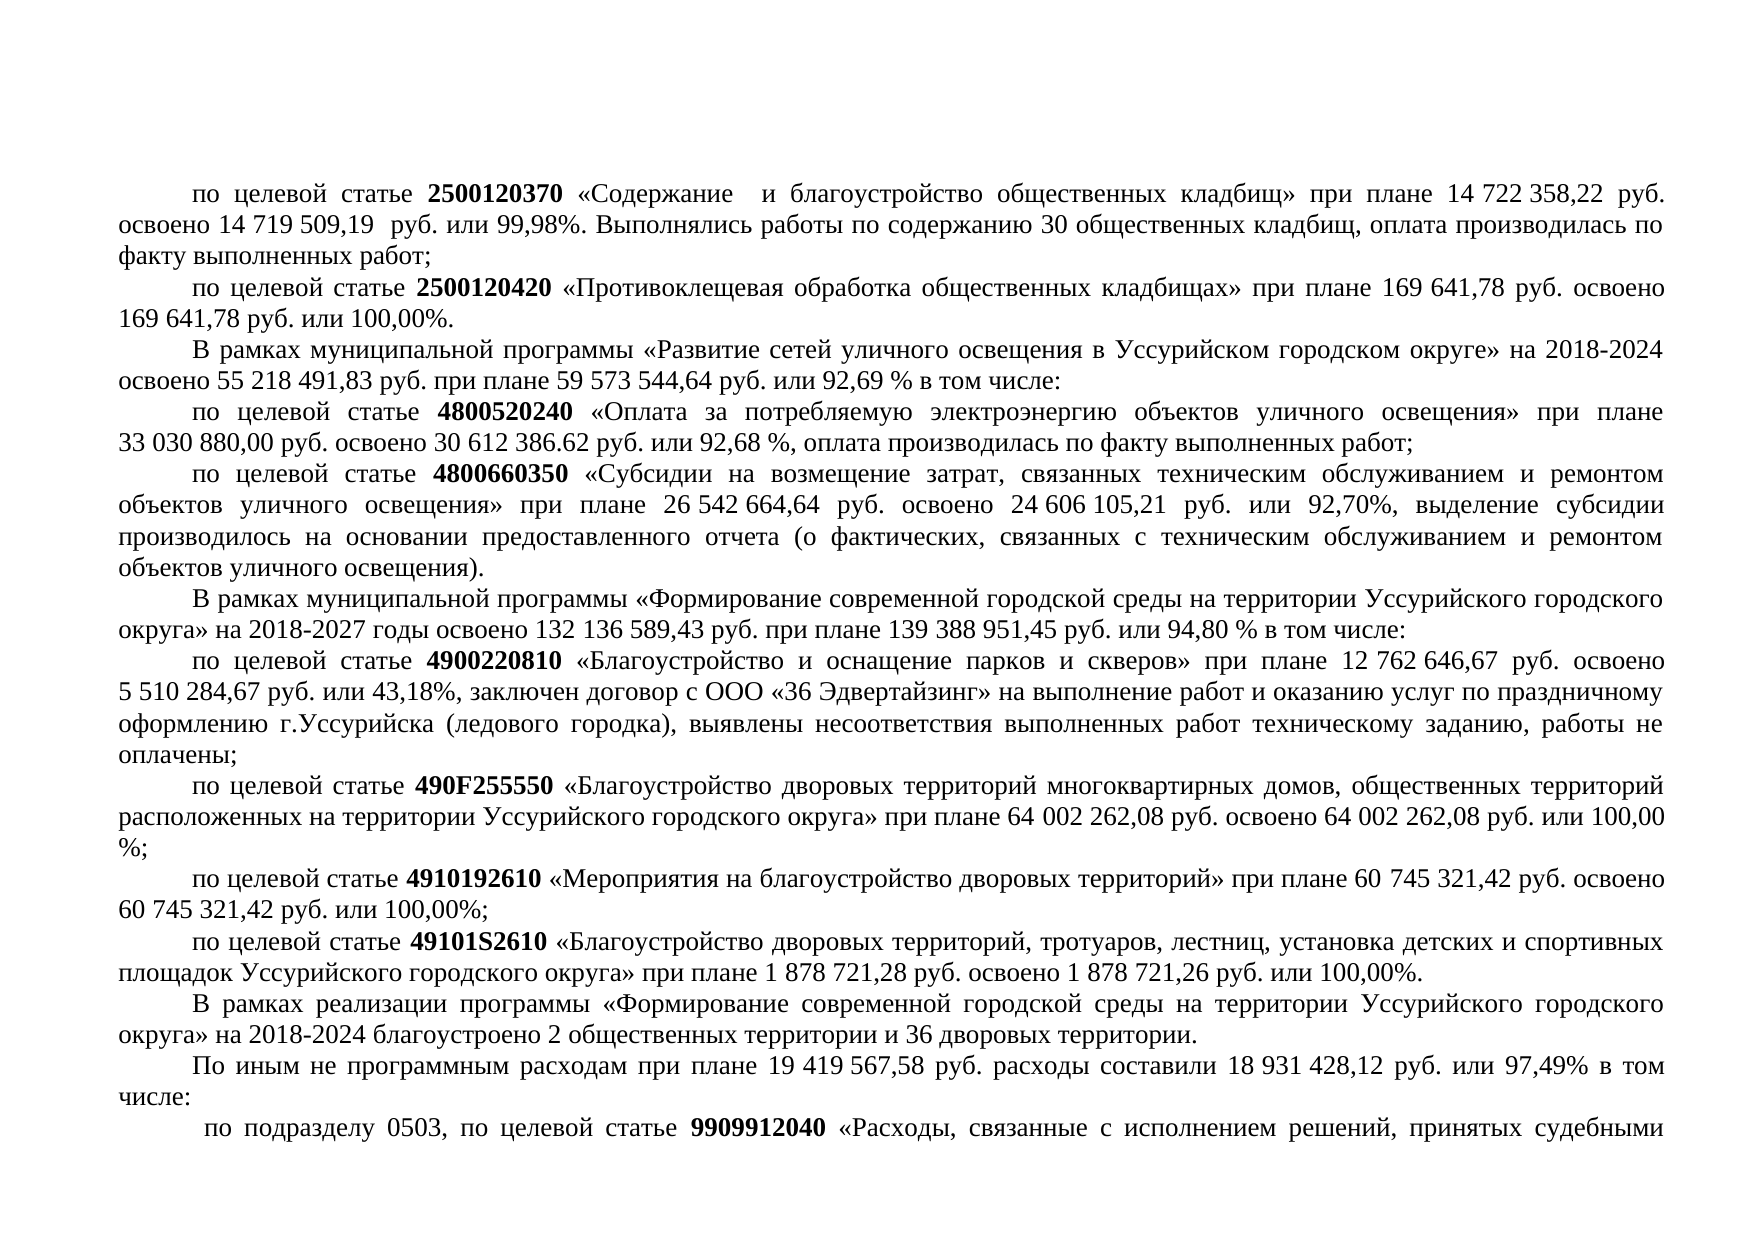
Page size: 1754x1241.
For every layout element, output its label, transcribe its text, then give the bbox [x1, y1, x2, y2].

text по целевой статье 4800660350 «Субсидии на возмещение затрат, связанных техническим обслуживанием и ремонтом объектов уличного освещения» при плане 26 542 664,64 руб. освоено 24 606 105,21 руб. или 92,70%, выделение субсидии производилось на основании предоставленного отчета (о фактических, связанных с техническим обслуживанием и ремонтом объектов уличного освещения). [118, 457, 1665, 582]
text В рамках муниципальной программы «Формирование современной городской среды на территории Уссурийского городского округа» на 2018-2027 годы освоено 132 136 589,43 руб. при плане 139 388 951,45 руб. или 94,80 % в том числе: [118, 582, 1665, 644]
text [118, 1112, 1665, 1143]
text по целевой статье 49101S2610 «Благоустройство дворовых территорий, тротуаров, лестниц, установка детских и спортивных площадок Уссурийского городского округа» при плане 1 878 721,28 руб. освоено 1 878 721,26 руб. или 100,00%. [118, 925, 1665, 987]
text В рамках муниципальной программы «Развитие сетей уличного освещения в Уссурийском городском округе» на 2018-2024 освоено 55 218 491,83 руб. при плане 59 573 544,64 руб. или 92,69 % в том числе: [118, 333, 1665, 395]
text по целевой статье 490F255550 «Благоустройство дворовых территорий многоквартирных домов, общественных территорий расположенных на территории Уссурийского городского округа» при плане 64 002 262,08 руб. освоено 64 002 262,08 руб. или 100,00 %; [118, 769, 1665, 862]
text по целевой статье 2500120370 «Содержание и благоустройство общественных кладбищ» при плане 14 722 358,22 руб. освоено 14 719 509,19 руб. или 99,98%. Выполнялись работы по содержанию 30 общественных кладбищ, оплата производилась по факту выполненных работ; [118, 177, 1665, 271]
text по целевой статье 4910192610 «Мероприятия на благоустройство дворовых территорий» при плане 60 745 321,42 руб. освоено 60 745 321,42 руб. или 100,00%; [118, 862, 1665, 925]
text По иным не программным расходам при плане 19 419 567,58 руб. расходы составили 18 931 428,12 руб. или 97,49% в том числе: [118, 1049, 1665, 1112]
text по целевой статье 2500120420 «Противоклещевая обработка общественных кладбищах» при плане 169 641,78 руб. освоено 169 641,78 руб. или 100,00%. [118, 271, 1665, 333]
text по целевой статье 4800520240 «Оплата за потребляемую электроэнергию объектов уличного освещения» при плане 33 030 880,00 руб. освоено 30 612 386.62 руб. или 92,68 %, оплата производилась по факту выполненных работ; [118, 395, 1665, 457]
text В рамках реализации программы «Формирование современной городской среды на территории Уссурийского городского округа» на 2018-2024 благоустроено 2 общественных территории и 36 дворовых территории. [118, 987, 1665, 1049]
text по целевой статье 4900220810 «Благоустройство и оснащение парков и скверов» при плане 12 762 646,67 руб. освоено 5 510 284,67 руб. или 43,18%, заключен договор с ООО «36 Эдвертайзинг» на выполнение работ и оказанию услуг по праздничному оформлению г.Уссурийска (ледового городка), выявлены несоответствия выполненных работ техническому заданию, работы не оплачены; [118, 644, 1665, 769]
